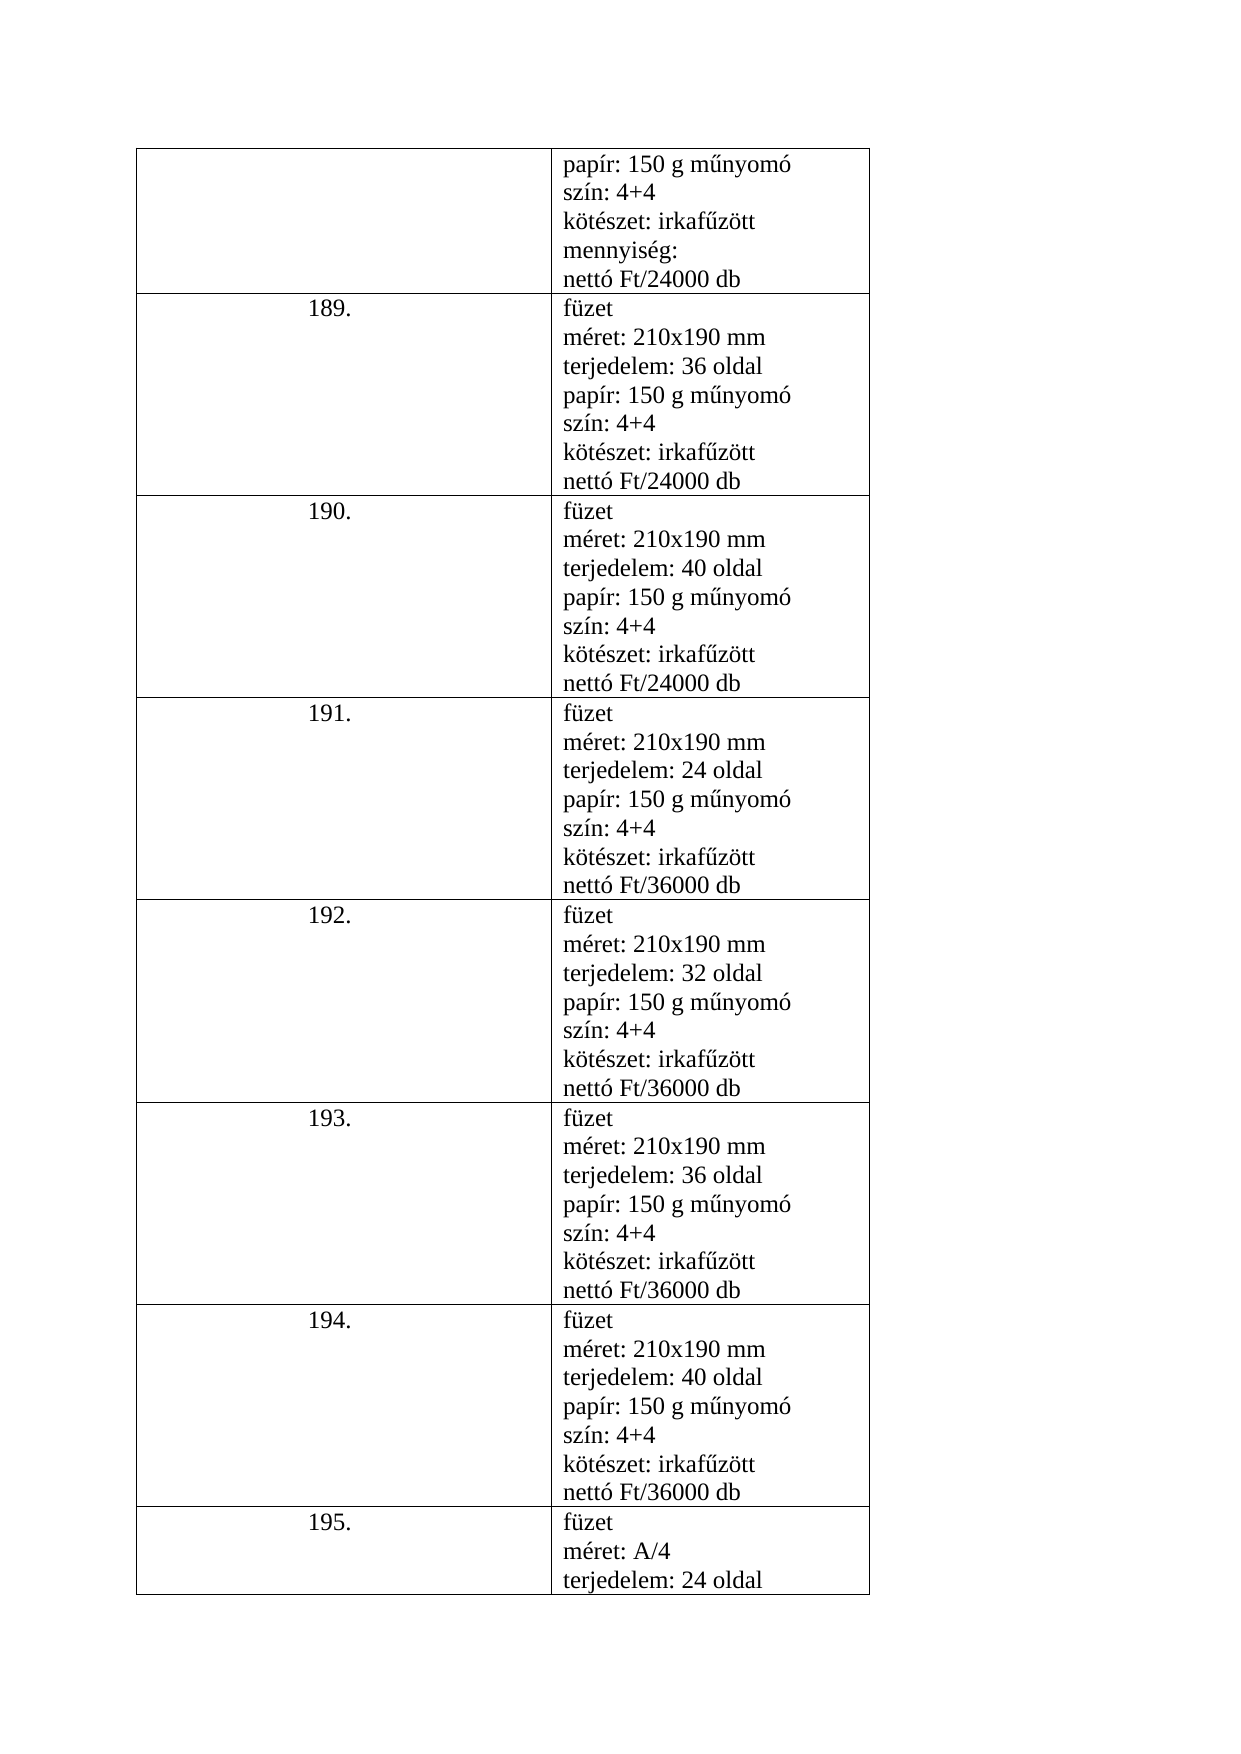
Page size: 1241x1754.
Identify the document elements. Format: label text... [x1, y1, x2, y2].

table_cell [137, 900, 551, 1102]
table_cell füzet méret: 210x190 mm terjedelem: 24 oldal papír: 150 g műnyomó szín: 4+4 kötészet: irkafűzött nettó Ft/36000 db [552, 698, 869, 899]
table_cell füzet méret: 210x190 mm terjedelem: 32 oldal papír: 150 g műnyomó szín: 4+4 kötészet: irkafűzött nettó Ft/36000 db [552, 900, 869, 1102]
table_cell [137, 1103, 551, 1304]
table_cell füzet méret: 210x190 mm terjedelem: 40 oldal papír: 150 g műnyomó szín: 4+4 kötészet: irkafűzött nettó Ft/36000 db [552, 1305, 869, 1506]
table_cell [137, 1507, 551, 1593]
table_cell [137, 1305, 551, 1506]
table_cell füzet méret: 210x190 mm terjedelem: 36 oldal papír: 150 g műnyomó szín: 4+4 kötészet: irkafűzött nettó Ft/24000 db [552, 294, 869, 495]
table_cell [137, 149, 551, 292]
table_cell füzet méret: 210x190 mm terjedelem: 36 oldal papír: 150 g műnyomó szín: 4+4 kötészet: irkafűzött nettó Ft/36000 db [552, 1103, 869, 1304]
table_cell [137, 496, 551, 697]
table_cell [552, 149, 869, 292]
table_cell füzet méret: 210x190 mm terjedelem: 40 oldal papír: 150 g műnyomó szín: 4+4 kötészet: irkafűzött nettó Ft/24000 db [552, 496, 869, 697]
table_cell [137, 698, 551, 899]
table_cell [137, 294, 551, 495]
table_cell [552, 1507, 869, 1593]
